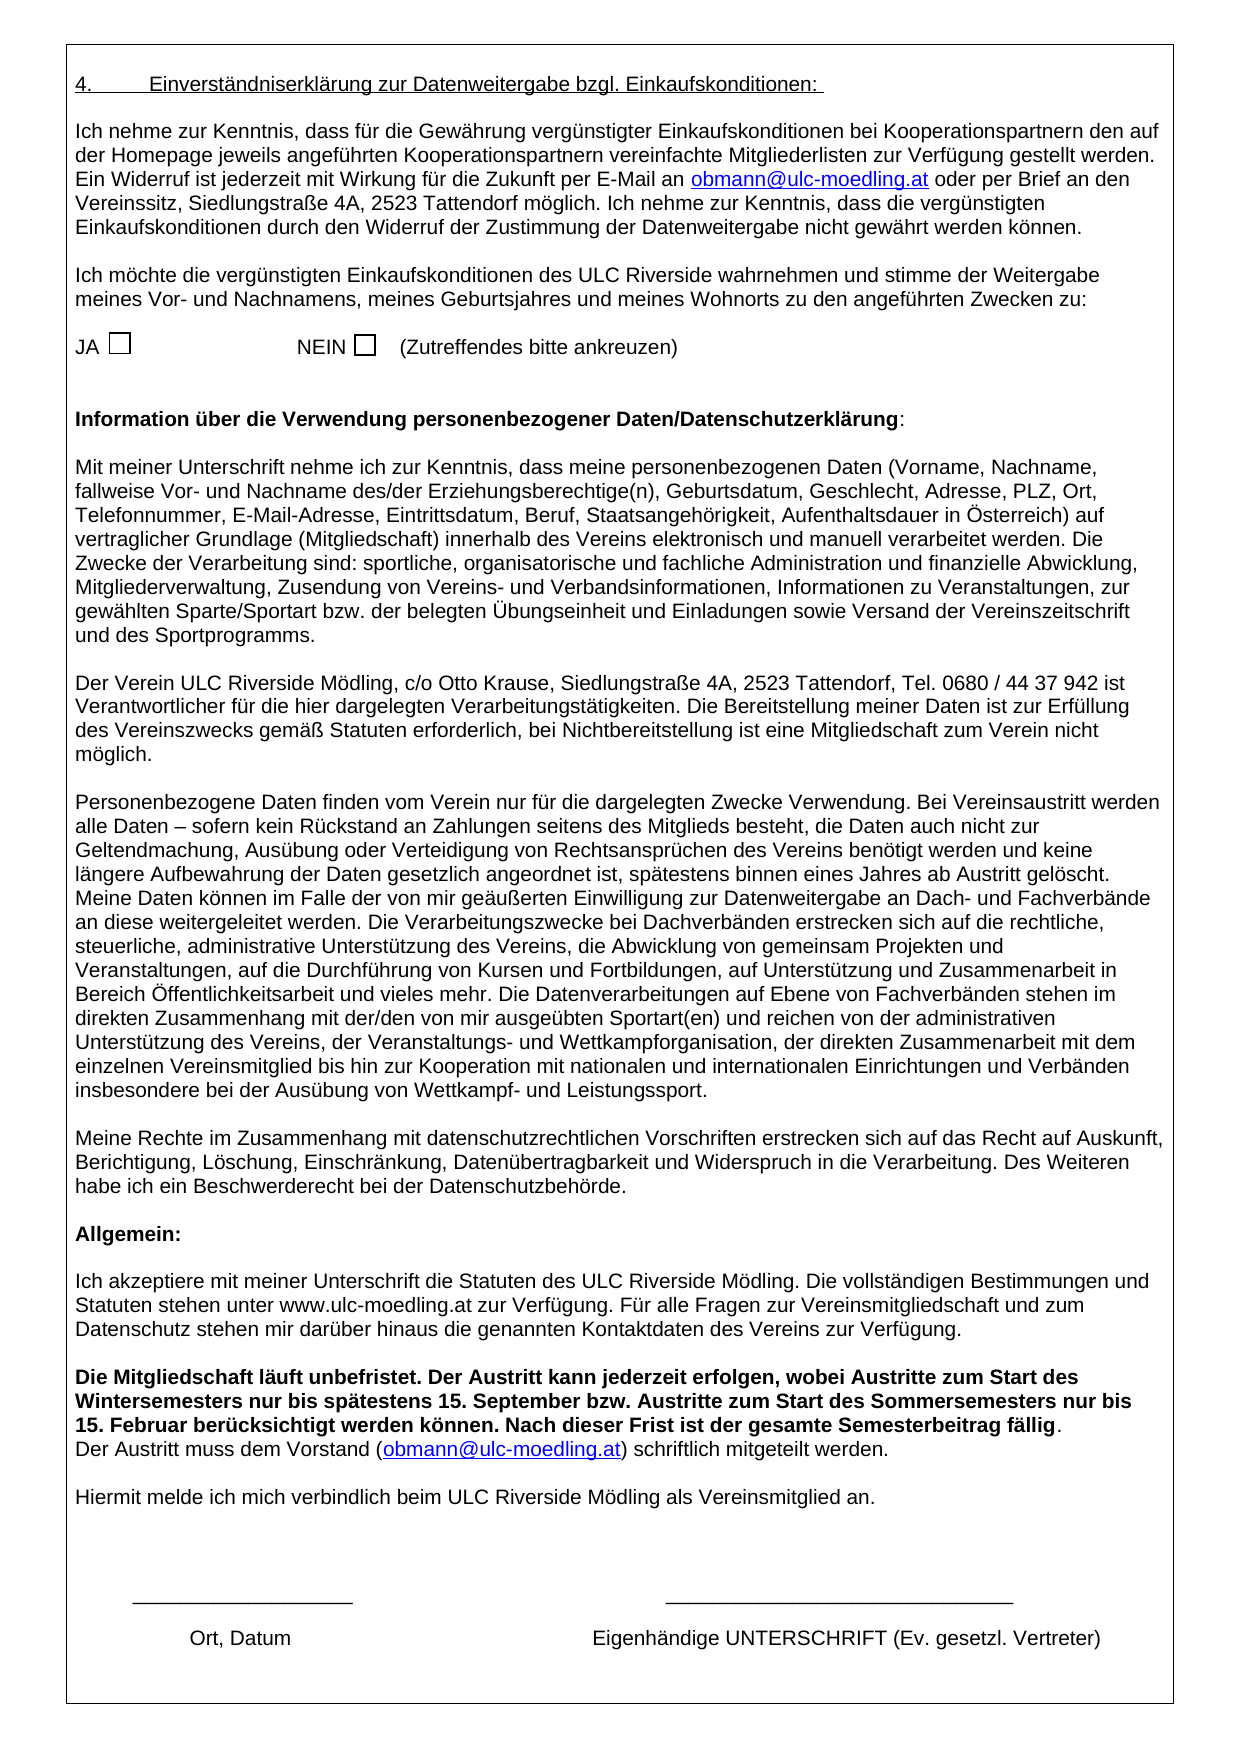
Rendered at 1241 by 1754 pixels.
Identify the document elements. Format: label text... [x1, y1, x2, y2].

text Hiermit melde ich mich verbindlich beim ULC Riverside Mödling als Vereinsmitglied an. [75, 1485, 1165, 1509]
text Ich nehme zur Kenntnis, dass für die Gewährung vergünstigter Einkaufskonditionen bei Kooperationspartnern den auf der Homepage jeweils angeführten Kooperationspartnern vereinfachte Mitgliederlisten zur Verfügung gestellt werden. Ein Widerruf ist jederzeit mit Wirkung für die Zukunft per E-Mail an obmann@ulc-moedling.at oder per Brief an den Vereinssitz, Siedlungstraße 4A, 2523 Tattendorf möglich. Ich nehme zur Kenntnis, dass die vergünstigten Einkaufskonditionen durch den Widerruf der Zustimmung der Datenweitergabe nicht gewährt werden können. [75, 119, 1165, 239]
text Die Mitgliedschaft läuft unbefristet. Der Austritt kann jederzeit erfolgen, wobei Austritte zum Start des Wintersemesters nur bis spätestens 15. September bzw. Austritte zum Start des Sommersemesters nur bis 15. Februar berücksichtigt werden können. Nach dieser Frist ist der gesamte Semesterbeitrag fällig. Der Austritt muss dem Vorstand (obmann@ulc-moedling.at) schriftlich mitgeteilt werden. [75, 1365, 1165, 1461]
text Ort, Datum Eigenhändige UNTERSCHRIFT (Ev. gesetzl. Vertreter) [75, 1605, 1165, 1656]
text Mit meiner Unterschrift nehme ich zur Kenntnis, dass meine personenbezogenen Daten (Vorname, Nachname, fallweise Vor- und Nachname des/der Erziehungsberechtige(n), Geburtsdatum, Geschlecht, Adresse, PLZ, Ort, Telefonnummer, E-Mail-Adresse, Eintrittsdatum, Beruf, Staatsangehörigkeit, Aufenthaltsdauer in Österreich) auf vertraglicher Grundlage (Mitgliedschaft) innerhalb des Vereins elektronisch und manuell verarbeitet werden. Die Zwecke der Verarbeitung sind: sportliche, organisatorische und fachliche Administration und finanzielle Abwicklung, Mitgliederverwaltung, Zusendung von Vereins- und Verbandsinformationen, Informationen zu Veranstaltungen, zur gewählten Sparte/Sportart bzw. der belegten Übungseinheit und Einladungen sowie Versand der Vereinszeitschrift und des Sportprogramms. [75, 455, 1165, 646]
text Ich möchte die vergünstigten Einkaufskonditionen des ULC Riverside wahrnehmen und stimme der Weitergabe meines Vor- und Nachnamens, meines Geburtsjahres und meines Wohnorts zu den angeführten Zwecken zu: [75, 263, 1165, 311]
text Meine Rechte im Zusammenhang mit datenschutzrechtlichen Vorschriften erstrecken sich auf das Recht auf Auskunft, Berichtigung, Löschung, Einschränkung, Datenübertragbarkeit und Widerspruch in die Verarbeitung. Des Weiteren habe ich ein Beschwerderecht bei der Datenschutzbehörde. [75, 1126, 1165, 1197]
text JA NEIN (Zutreffendes bitte ankreuzen) [75, 335, 1165, 359]
text Information über die Verwendung personenbezogener Daten/Datenschutzerklärung: [75, 407, 1165, 431]
text Der Verein ULC Riverside Mödling, c/o Otto Krause, Siedlungstraße 4A, 2523 Tattendorf, Tel. 0680 / 44 37 942 ist Verantwortlicher für die hier dargelegten Verarbeitungstätigkeiten. Die Bereitstellung meiner Daten ist zur Erfüllung des Vereinszwecks gemäß Statuten erforderlich, bei Nichtbereitstellung ist eine Mitgliedschaft zum Verein nicht möglich. [75, 670, 1165, 766]
text ___________________ ______________________________ [75, 1581, 1165, 1605]
text Ich akzeptiere mit meiner Unterschrift die Statuten des ULC Riverside Mödling. Die vollständigen Bestimmungen und Statuten stehen unter www.ulc-moedling.at zur Verfügung. Für alle Fragen zur Vereinsmitgliedschaft und zum Datenschutz stehen mir darüber hinaus die genannten Kontaktdaten des Vereins zur Verfügung. [75, 1269, 1165, 1341]
text 4. Einverständniserklärung zur Datenweitergabe bzgl. Einkaufskonditionen: [75, 71, 1165, 95]
text Allgemein: [75, 1221, 1165, 1245]
text Personenbezogene Daten finden vom Verein nur für die dargelegten Zwecke Verwendung. Bei Vereinsaustritt werden alle Daten – sofern kein Rückstand an Zahlungen seitens des Mitglieds besteht, die Daten auch nicht zur Geltendmachung, Ausübung oder Verteidigung von Rechtsansprüchen des Vereins benötigt werden und keine längere Aufbewahrung der Daten gesetzlich angeordnet ist, spätestens binnen eines Jahres ab Austritt gelöscht. Meine Daten können im Falle der von mir geäußerten Einwilligung zur Datenweitergabe an Dach- und Fachverbände an diese weitergeleitet werden. Die Verarbeitungszwecke bei Dachverbänden erstrecken sich auf die rechtliche, steuerliche, administrative Unterstützung des Vereins, die Abwicklung von gemeinsam Projekten und Veranstaltungen, auf die Durchführung von Kursen und Fortbildungen, auf Unterstützung und Zusammenarbeit in Bereich Öffentlichkeitsarbeit und vieles mehr. Die Datenverarbeitungen auf Ebene von Fachverbänden stehen im direkten Zusammenhang mit der/den von mir ausgeübten Sportart(en) und reichen von der administrativen Unterstützung des Vereins, der Veranstaltungs- und Wettkampforganisation, der direkten Zusammenarbeit mit dem einzelnen Vereinsmitglied bis hin zur Kooperation mit nationalen und internationalen Einrichtungen und Verbänden insbesondere bei der Ausübung von Wettkampf- und Leistungssport. [75, 790, 1165, 1102]
